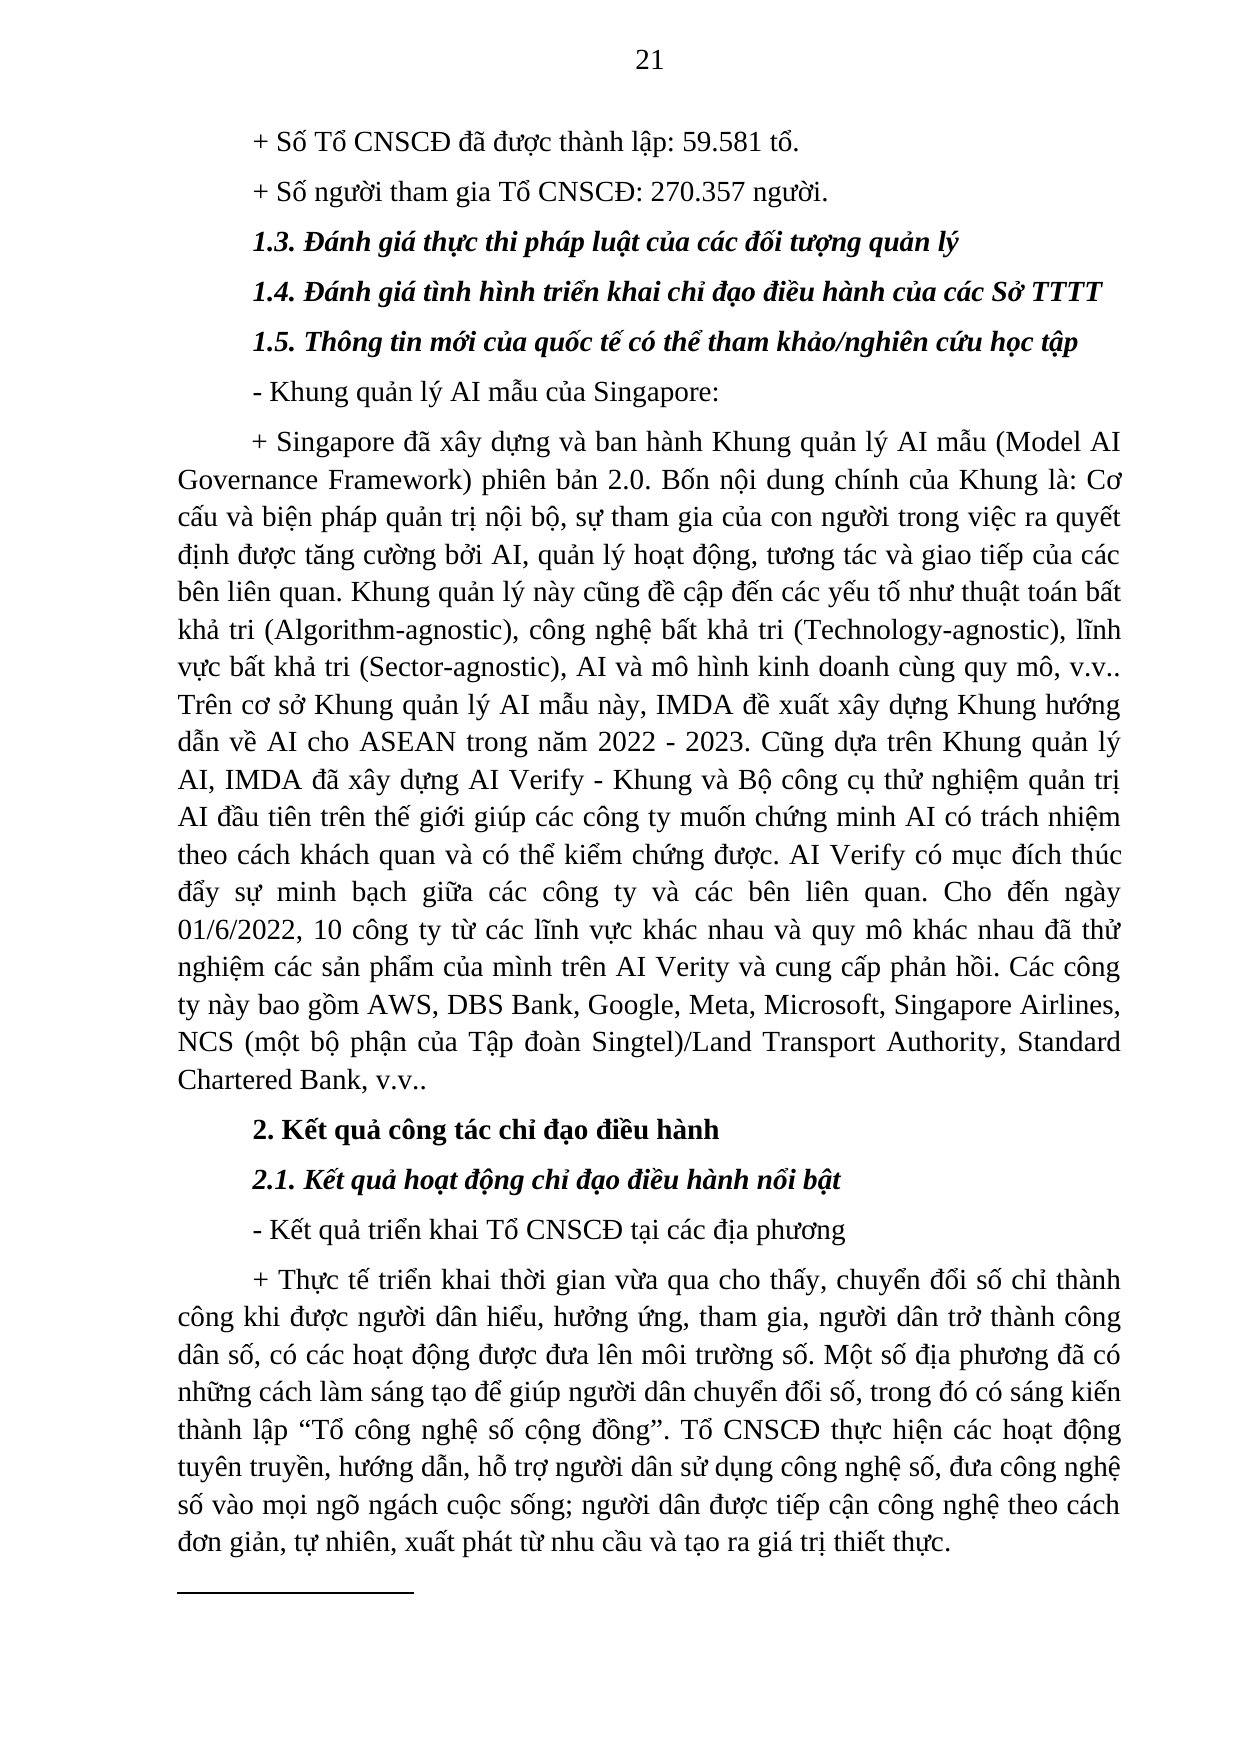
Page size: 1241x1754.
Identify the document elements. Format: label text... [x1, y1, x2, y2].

text 1.4. Đánh giá tình hình triển khai chỉ đạo điều hành của các Sở TTTT [177, 272, 1122, 309]
text 1.3. Đánh giá thực thi pháp luật của các đối tượng quản lý [177, 222, 1122, 259]
text - Kết quả triển khai Tổ CNSCĐ tại các địa phương [177, 1209, 1122, 1247]
text + Thực tế triển khai thời gian vừa qua cho thấy, chuyển đổi số chỉ thành công khi được người dân hiểu, hưởng ứng, tham gia, người dân trở thành công dân số, có các hoạt động được đưa lên môi trường số. Một số địa phương đã có những cách làm sáng tạo để giúp người dân chuyển đổi số, trong đó có sáng kiến thành lập “Tổ công nghệ số cộng đồng”. Tổ CNSCĐ thực hiện các hoạt động tuyên truyền, hướng dẫn, hỗ trợ người dân sử dụng công nghệ số, đưa công nghệ số vào mọi ngõ ngách cuộc sống; người dân được tiếp cận công nghệ theo cách đơn giản, tự nhiên, xuất phát từ nhu cầu và tạo ra giá trị thiết thực. [177, 1259, 1122, 1559]
text + Số người tham gia Tổ CNSCĐ: 270.357 người. [177, 172, 1122, 209]
text + Singapore đã xây dựng và ban hành Khung quản lý AI mẫu (Model AI Governance Framework) phiên bản 2.0. Bốn nội dung chính của Khung là: Cơ cấu và biện pháp quản trị nội bộ, sự tham gia của con người trong việc ra quyết định được tăng cường bởi AI, quản lý hoạt động, tương tác và giao tiếp của các bên liên quan. Khung quản lý này cũng đề cập đến các yếu tố như thuật toán bất khả tri (Algorithm-agnostic), công nghệ bất khả tri (Technology-agnostic), lĩnh vực bất khả tri (Sector-agnostic), AI và mô hình kinh doanh cùng quy mô, v.v.. Trên cơ sở Khung quản lý AI mẫu này, IMDA đề xuất xây dựng Khung hướng dẫn về AI cho ASEAN trong năm 2022 - 2023. Cũng dựa trên Khung quản lý AI, IMDA đã xây dựng AI Verify - Khung và Bộ công cụ thử nghiệm quản trị AI đầu tiên trên thế giới giúp các công ty muốn chứng minh AI có trách nhiệm theo cách khách quan và có thể kiểm chứng được. AI Verify có mục đích thúc đẩy sự minh bạch giữa các công ty và các bên liên quan. Cho đến ngày 01/6/2022, 10 công ty từ các lĩnh vực khác nhau và quy mô khác nhau đã thử nghiệm các sản phẩm của mình trên AI Verity và cung cấp phản hồi. Các công ty này bao gồm AWS, DBS Bank, Google, Meta, Microsoft, Singapore Airlines, NCS (một bộ phận của Tập đoàn Singtel)/Land Transport Authority, Standard Chartered Bank, v.v.. [177, 422, 1122, 1097]
text + Số Tổ CNSCĐ đã được thành lập: 59.581 tổ. [177, 122, 1122, 159]
text 2. Kết quả công tác chỉ đạo điều hành [177, 1109, 1120, 1147]
text 1.5. Thông tin mới của quốc tế có thể tham khảo/nghiên cứu học tập [177, 322, 1122, 359]
text - Khung quản lý AI mẫu của Singapore: [177, 372, 1122, 409]
text 2.1. Kết quả hoạt động chỉ đạo điều hành nổi bật [177, 1159, 1122, 1197]
